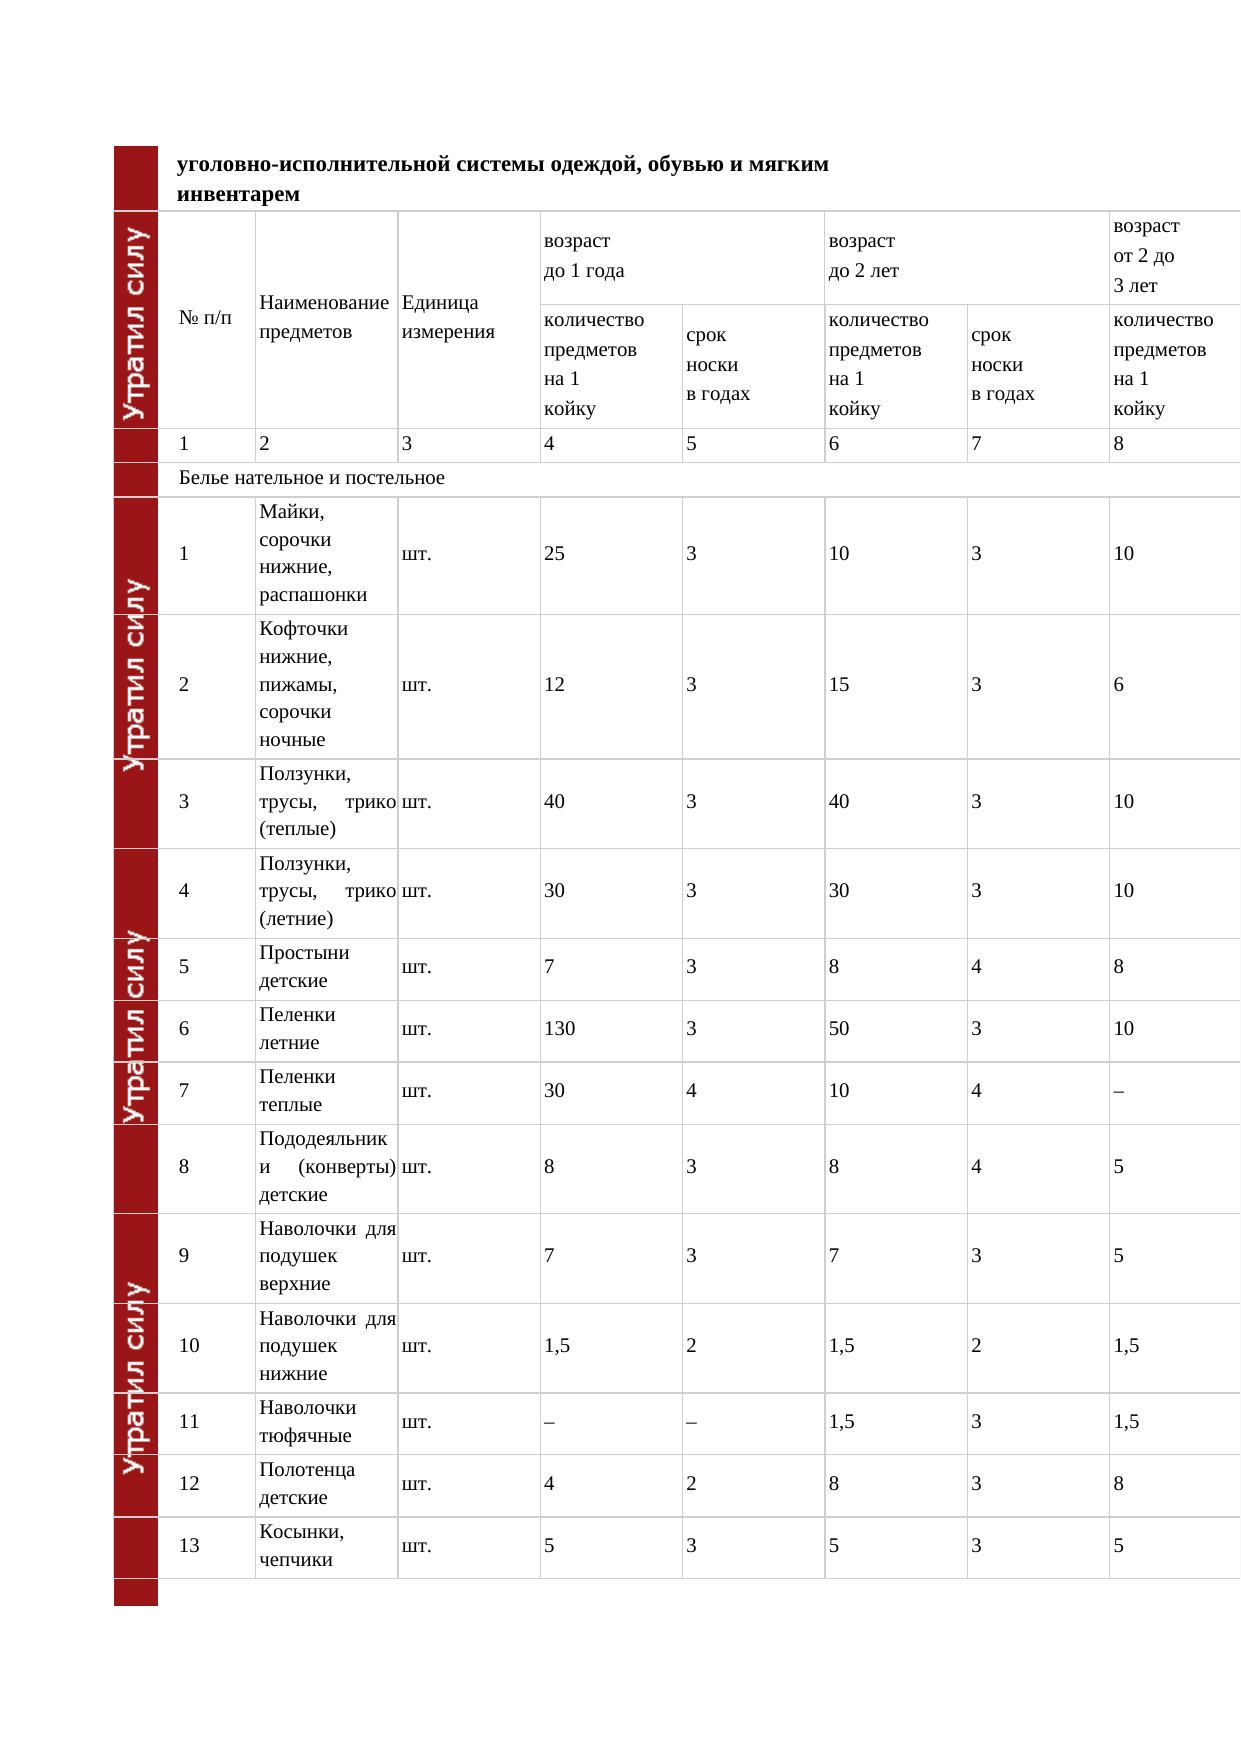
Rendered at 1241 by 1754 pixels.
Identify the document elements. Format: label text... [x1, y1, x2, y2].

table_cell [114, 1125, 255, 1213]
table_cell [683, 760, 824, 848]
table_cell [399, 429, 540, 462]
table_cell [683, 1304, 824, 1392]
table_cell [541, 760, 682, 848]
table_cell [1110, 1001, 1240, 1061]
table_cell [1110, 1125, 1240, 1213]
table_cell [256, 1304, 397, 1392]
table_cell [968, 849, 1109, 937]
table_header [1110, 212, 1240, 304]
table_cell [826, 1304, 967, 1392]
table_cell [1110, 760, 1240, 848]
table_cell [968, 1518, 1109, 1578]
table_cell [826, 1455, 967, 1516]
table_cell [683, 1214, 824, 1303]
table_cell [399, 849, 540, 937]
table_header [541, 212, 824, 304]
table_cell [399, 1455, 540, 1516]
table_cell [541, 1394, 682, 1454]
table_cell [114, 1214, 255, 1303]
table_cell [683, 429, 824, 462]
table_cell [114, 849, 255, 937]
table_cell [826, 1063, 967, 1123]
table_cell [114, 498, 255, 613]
text Натуральная норма № 6 обеспечения детей в домах ребенка учреждений уголовно-исполнительной системы одеждой, обувью и мягким инвентарем [112, 150, 1128, 207]
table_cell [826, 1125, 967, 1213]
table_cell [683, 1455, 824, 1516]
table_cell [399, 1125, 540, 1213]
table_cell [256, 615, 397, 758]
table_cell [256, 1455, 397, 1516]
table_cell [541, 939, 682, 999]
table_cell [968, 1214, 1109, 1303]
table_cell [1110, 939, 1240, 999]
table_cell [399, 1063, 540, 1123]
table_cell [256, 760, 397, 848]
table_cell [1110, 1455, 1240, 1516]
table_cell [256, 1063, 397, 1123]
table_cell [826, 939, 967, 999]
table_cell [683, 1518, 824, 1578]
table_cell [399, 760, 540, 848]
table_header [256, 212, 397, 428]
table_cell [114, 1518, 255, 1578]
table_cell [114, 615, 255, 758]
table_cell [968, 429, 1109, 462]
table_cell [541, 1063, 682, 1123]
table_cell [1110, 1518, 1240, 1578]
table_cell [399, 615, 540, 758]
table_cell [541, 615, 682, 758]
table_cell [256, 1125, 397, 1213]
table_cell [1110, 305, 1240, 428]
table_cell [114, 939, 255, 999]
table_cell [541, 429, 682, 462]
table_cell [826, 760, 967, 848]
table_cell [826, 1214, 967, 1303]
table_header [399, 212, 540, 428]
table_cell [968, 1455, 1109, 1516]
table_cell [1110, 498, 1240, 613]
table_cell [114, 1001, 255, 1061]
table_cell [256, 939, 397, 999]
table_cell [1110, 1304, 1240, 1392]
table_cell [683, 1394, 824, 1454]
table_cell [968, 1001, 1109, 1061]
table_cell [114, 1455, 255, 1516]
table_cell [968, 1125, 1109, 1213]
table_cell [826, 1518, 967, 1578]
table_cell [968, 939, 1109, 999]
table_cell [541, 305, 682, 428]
picture [114, 146, 158, 150]
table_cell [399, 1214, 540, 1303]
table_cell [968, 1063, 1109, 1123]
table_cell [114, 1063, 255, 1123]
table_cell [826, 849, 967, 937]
picture [114, 1579, 158, 1606]
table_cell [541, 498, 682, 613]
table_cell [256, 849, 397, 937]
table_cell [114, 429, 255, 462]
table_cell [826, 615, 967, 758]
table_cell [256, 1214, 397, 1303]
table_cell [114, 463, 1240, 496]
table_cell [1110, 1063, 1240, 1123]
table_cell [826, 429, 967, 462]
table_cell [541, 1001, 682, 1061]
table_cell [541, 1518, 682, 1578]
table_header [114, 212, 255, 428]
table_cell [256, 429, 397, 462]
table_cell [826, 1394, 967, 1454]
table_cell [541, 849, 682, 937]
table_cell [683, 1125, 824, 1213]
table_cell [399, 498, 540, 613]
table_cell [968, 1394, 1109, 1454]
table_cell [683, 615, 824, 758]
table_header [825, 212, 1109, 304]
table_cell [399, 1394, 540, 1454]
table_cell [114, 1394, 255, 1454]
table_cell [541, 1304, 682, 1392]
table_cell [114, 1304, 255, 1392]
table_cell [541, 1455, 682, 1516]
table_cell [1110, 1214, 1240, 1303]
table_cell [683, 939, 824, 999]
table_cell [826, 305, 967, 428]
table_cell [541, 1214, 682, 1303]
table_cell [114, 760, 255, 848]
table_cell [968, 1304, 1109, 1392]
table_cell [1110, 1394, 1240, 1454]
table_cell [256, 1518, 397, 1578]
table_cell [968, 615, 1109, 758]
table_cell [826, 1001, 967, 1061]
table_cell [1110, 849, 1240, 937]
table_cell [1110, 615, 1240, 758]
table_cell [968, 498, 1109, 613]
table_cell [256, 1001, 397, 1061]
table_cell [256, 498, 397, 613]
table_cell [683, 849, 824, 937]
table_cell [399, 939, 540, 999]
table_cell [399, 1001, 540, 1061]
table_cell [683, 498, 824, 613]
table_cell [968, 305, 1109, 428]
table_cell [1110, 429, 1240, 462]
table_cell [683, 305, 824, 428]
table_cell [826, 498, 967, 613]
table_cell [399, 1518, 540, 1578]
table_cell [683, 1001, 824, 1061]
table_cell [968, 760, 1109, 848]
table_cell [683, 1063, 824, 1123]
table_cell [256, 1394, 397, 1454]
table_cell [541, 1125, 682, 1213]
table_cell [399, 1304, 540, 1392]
